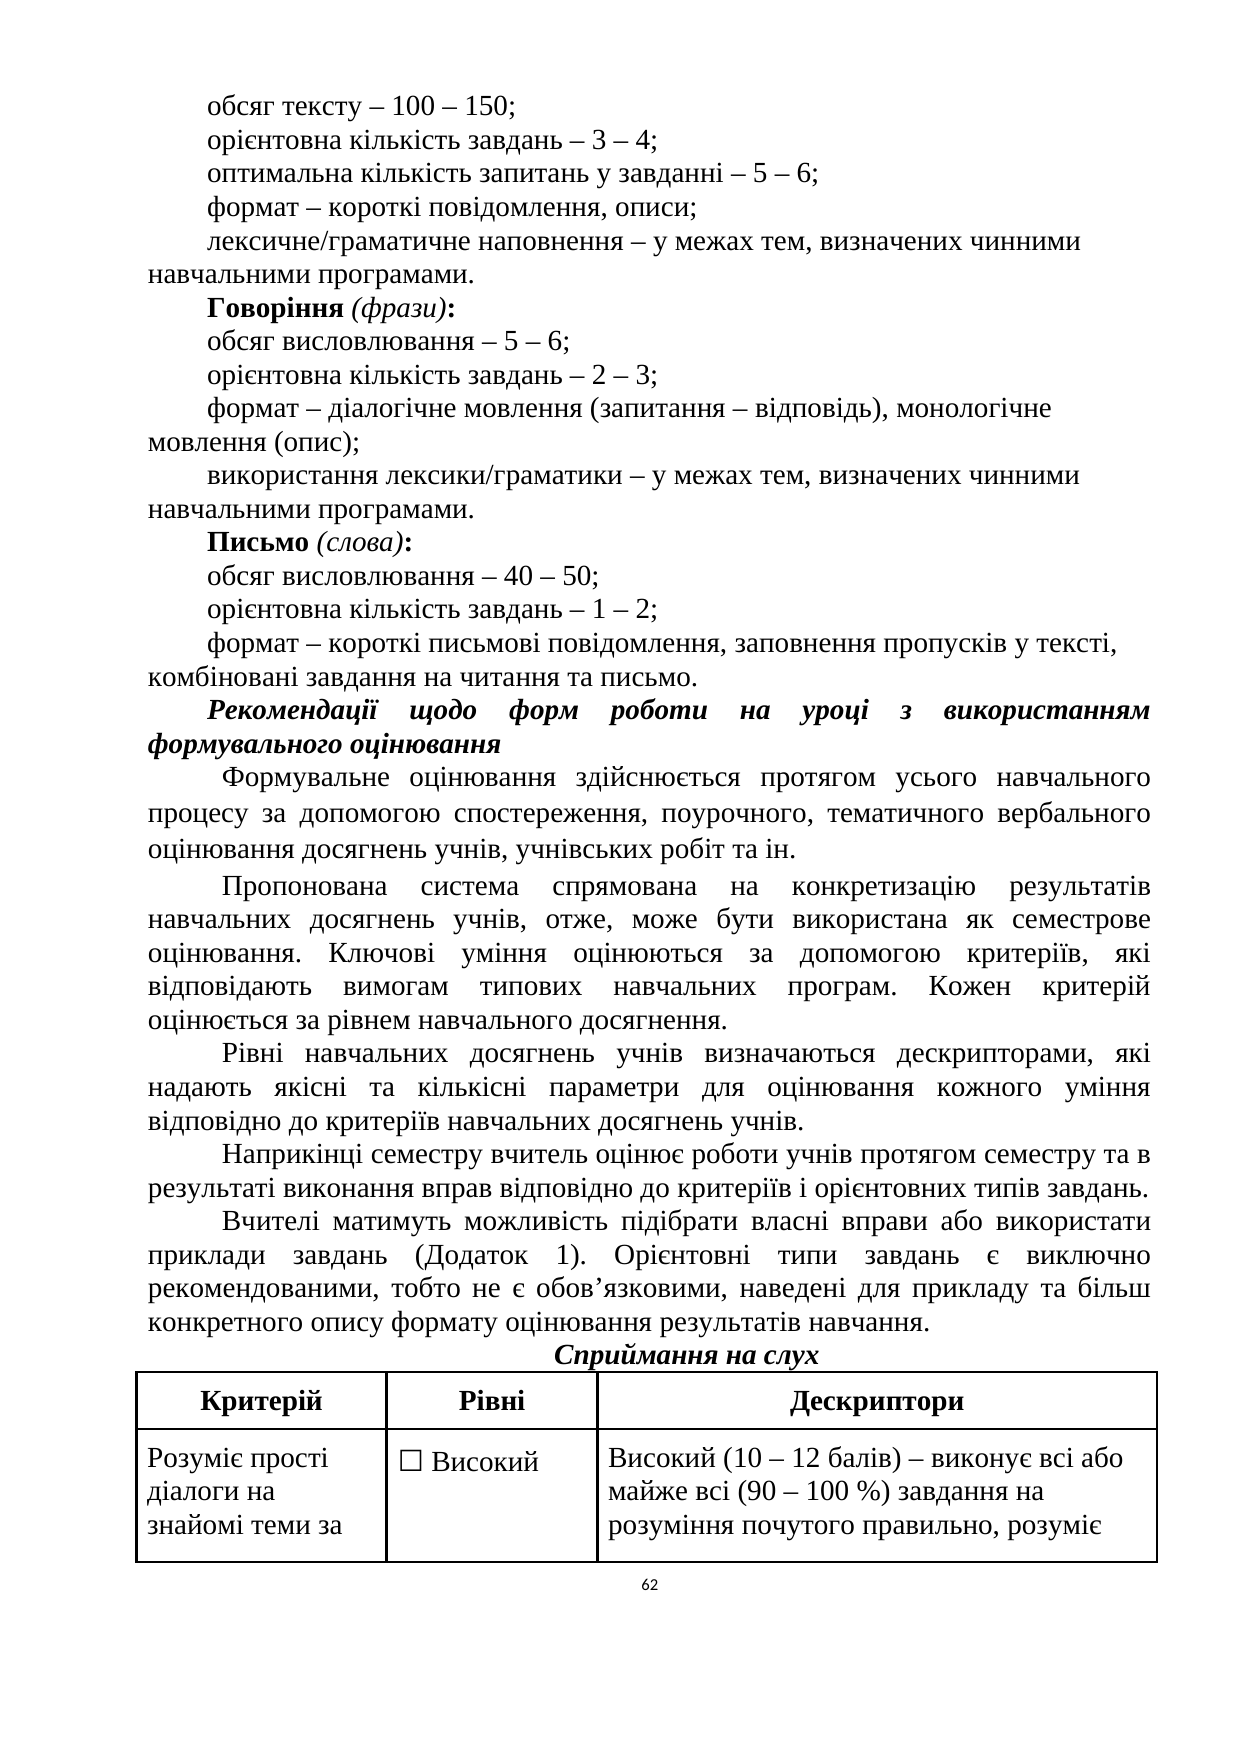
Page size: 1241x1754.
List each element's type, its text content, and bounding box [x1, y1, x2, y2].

text Пропонована система спрямована на конкретизацію результатів навчальних досягнень учнів, отже, може бути використана як семестрове оцінювання. Ключові уміння оцінюються за допомогою критеріїв, які відповідають вимогам типових навчальних програм. Кожен критерій оцінюється за рівнем навчального досягнення. [148, 868, 1152, 1036]
text обсяг висловлювання – 5 – 6; [148, 323, 1152, 357]
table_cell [138, 1430, 385, 1561]
text використання лексики/граматики – у межах тем, визначених чинними навчальними програмами. [148, 457, 1152, 524]
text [148, 223, 1152, 290]
table_header Критерій [138, 1373, 385, 1427]
text Вчителі матимуть можливість підібрати власні вправи або використати приклади завдань (Додаток 1). Орієнтовні типи завдань є виключно рекомендованими, тобто не є обов’язковими, наведені для прикладу та більш конкретного опису формату оцінювання результатів навчання. [148, 1203, 1152, 1337]
text Письмо (слова): [148, 524, 1152, 558]
table_header Рівні [388, 1373, 596, 1427]
text Говоріння (фрази): [148, 290, 1152, 323]
text обсяг висловлювання – 40 – 50; [148, 558, 1152, 592]
text оптимальна кількість запитань у завданні – 5 – 6; [148, 156, 1152, 189]
text орієнтовна кількість завдань – 1 – 2; [148, 592, 1152, 625]
text Сприймання на слух [148, 1337, 1152, 1371]
text Наприкінці семестру вчитель оцінює роботи учнів протягом семестру та в результаті виконання вправ відповідно до критеріїв і орієнтовних типів завдань. [148, 1136, 1152, 1203]
text Рекомендації щодо форм роботи на уроці з використанням формувального оцінювання [148, 692, 1152, 759]
table_header Дескриптори [599, 1373, 1156, 1427]
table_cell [388, 1430, 596, 1561]
text орієнтовна кількість завдань – 2 – 3; [148, 357, 1152, 390]
text обсяг тексту – 100 – 150; [148, 88, 1152, 122]
text Рівні навчальних досягнень учнів визначаються дескрипторами, які надають якісні та кількісні параметри для оцінювання кожного уміння відповідно до критеріїв навчальних досягнень учнів. [148, 1036, 1152, 1136]
text формат – короткі повідомлення, описи; [148, 189, 1152, 223]
text орієнтовна кількість завдань – 3 – 4; [148, 122, 1152, 156]
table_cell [599, 1430, 1156, 1561]
text формат – діалогічне мовлення (запитання – відповідь), монологічне мовлення (опис); [148, 390, 1152, 457]
text формат – короткі письмові повідомлення, заповнення пропусків у тексті, комбіновані завдання на читання та письмо. [148, 625, 1152, 692]
text Формувальне оцінювання здійснюється протягом усього навчального процесу за допомогою спостереження, поурочного, тематичного вербального оцінювання досягнень учнів, учнівських робіт та ін. [148, 759, 1152, 865]
